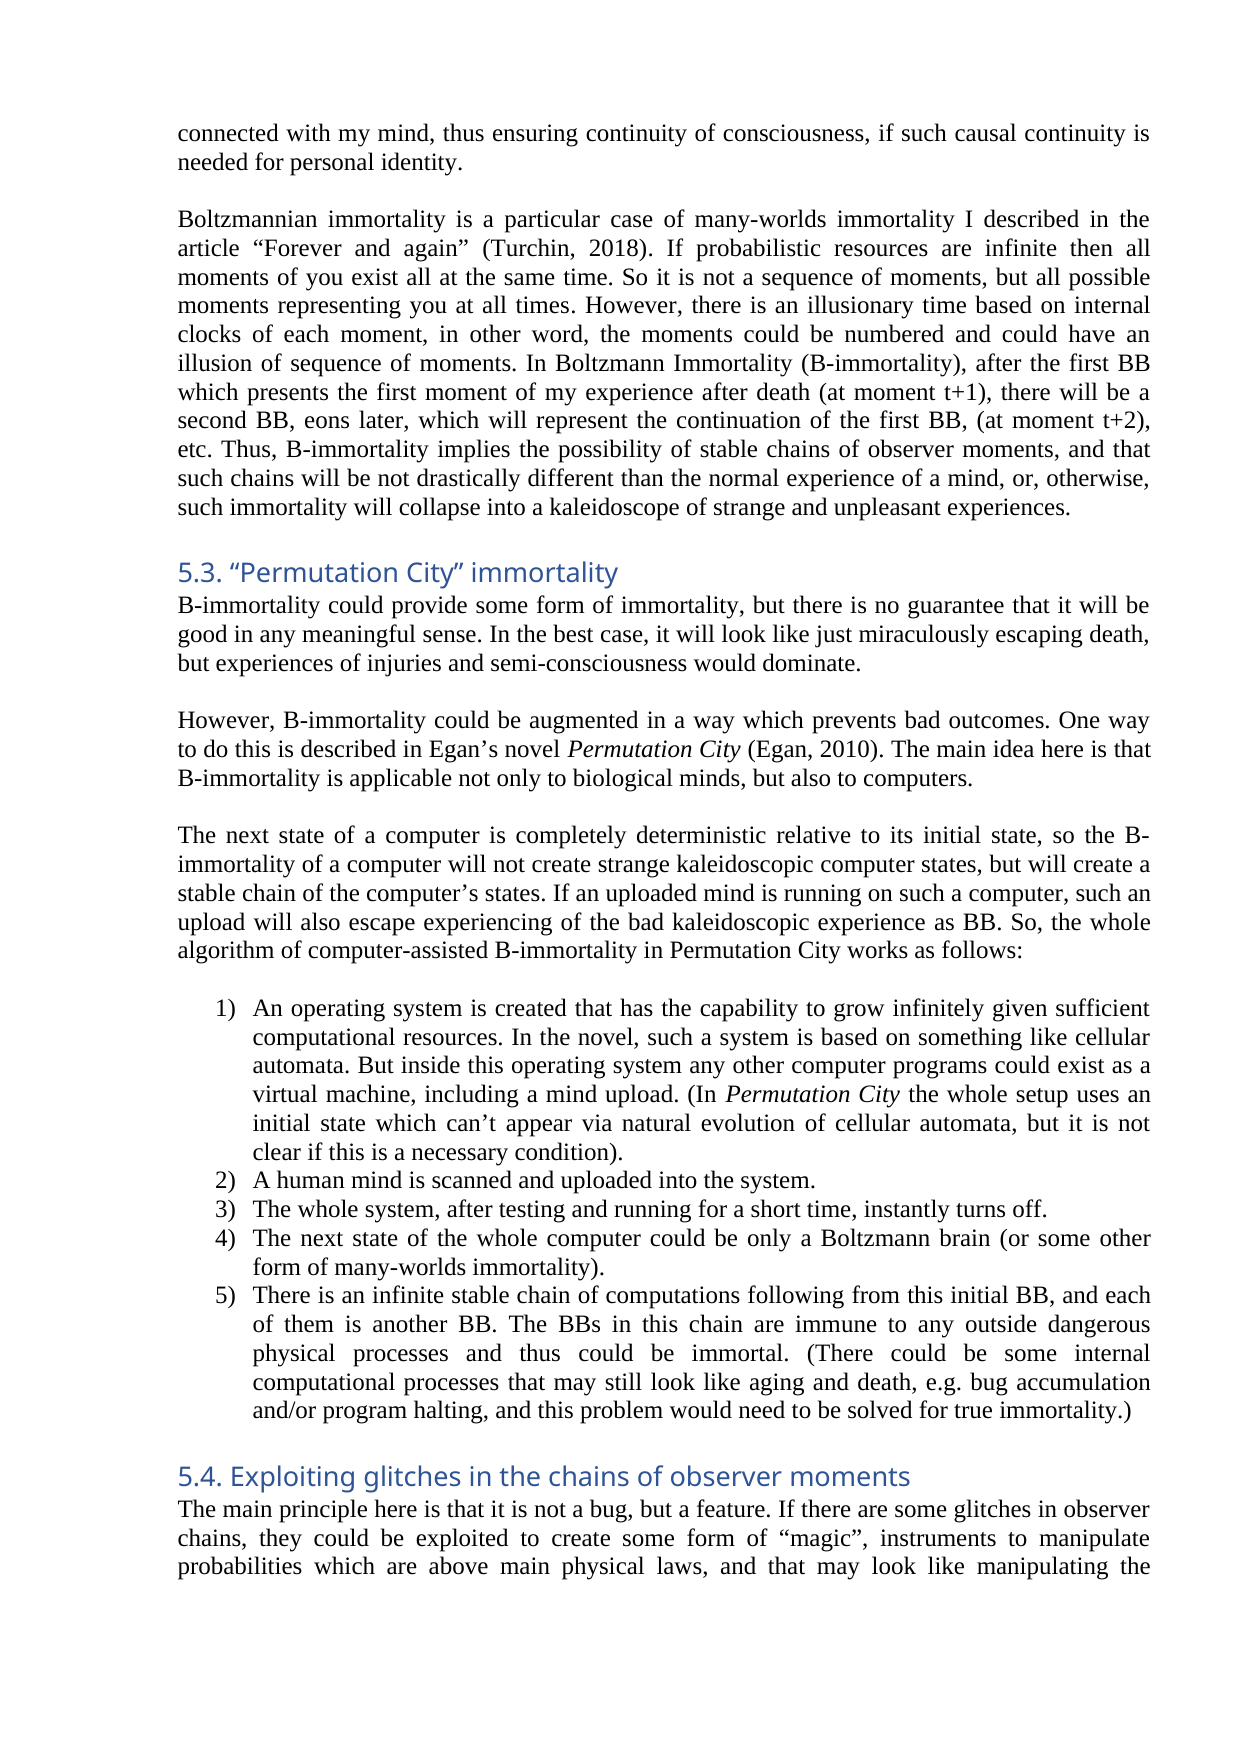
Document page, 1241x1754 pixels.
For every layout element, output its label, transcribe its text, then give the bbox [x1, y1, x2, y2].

text Boltzmannian immortality is a particular case of many-worlds immortality I described in the article “Forever and again” (Turchin, 2018). If probabilistic resources are infinite then all moments of you exist all at the same time. So it is not a sequence of moments, but all possible moments representing you at all times. However, there is an illusionary time based on internal clocks of each moment, in other word, the moments could be numbered and could have an illusion of sequence of moments. In Boltzmann Immortality (B-immortality), after the first BB which presents the first moment of my experience after death (at moment t+1), there will be a second BB, eons later, which will represent the continuation of the first BB, (at moment t+2), etc. Thus, B-immortality implies the possibility of stable chains of observer moments, and that such chains will be not drastically different than the normal experience of a mind, or, otherwise, such immortality will collapse into a kaleidoscope of strange and unpleasant experiences. [177, 204, 1152, 521]
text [177, 118, 1152, 176]
text The next state of a computer is completely deterministic relative to its initial state, so the B-immortality of a computer will not create strange kaleidoscopic computer states, but will create a stable chain of the computer’s states. If an uploaded mind is running on such a computer, such an upload will also escape experiencing of the bad kaleidoscopic experience as BB. So, the whole algorithm of computer-assisted B-immortality in Permutation City works as follows: [177, 820, 1152, 964]
list The next state of the whole computer could be only a Boltzmann brain (or some other form of many-worlds immortality). [215, 1223, 1152, 1280]
list There is an infinite stable chain of computations following from this initial BB, and each of them is another BB. The BBs in this chain are immune to any outside dangerous physical processes and thus could be immortal. (There could be some internal computational processes that may still look like aging and death, e.g. bug accumulation and/or program halting, and this problem would need to be solved for true immortality.) [215, 1280, 1152, 1424]
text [177, 1494, 1152, 1580]
list A human mind is scanned and uploaded into the system. [215, 1165, 1152, 1194]
subtitle 5.3. “Permutation City” immortality [177, 553, 1152, 590]
text B-immortality could provide some form of immortality, but there is no guarantee that it will be good in any meaningful sense. In the best case, it will look like just miraculously escaping death, but experiences of injuries and semi-consciousness would dominate. [177, 590, 1152, 677]
subtitle 5.4. Exploiting glitches in the chains of observer moments [177, 1457, 1152, 1494]
text However, B-immortality could be augmented in a way which prevents bad outcomes. One way to do this is described in Egan’s novel Permutation City (Egan, 2010). The main idea here is that B-immortality is applicable not only to biological minds, but also to computers. [177, 705, 1152, 792]
list An operating system is created that has the capability to grow infinitely given sufficient computational resources. In the novel, such a system is based on something like cellular automata. But inside this operating system any other computer programs could exist as a virtual machine, including a mind upload. (In Permutation City the whole setup uses an initial state which can’t appear via natural evolution of cellular automata, but it is not clear if this is a necessary condition). [215, 993, 1152, 1165]
list The whole system, after testing and running for a short time, instantly turns off. [215, 1194, 1152, 1223]
